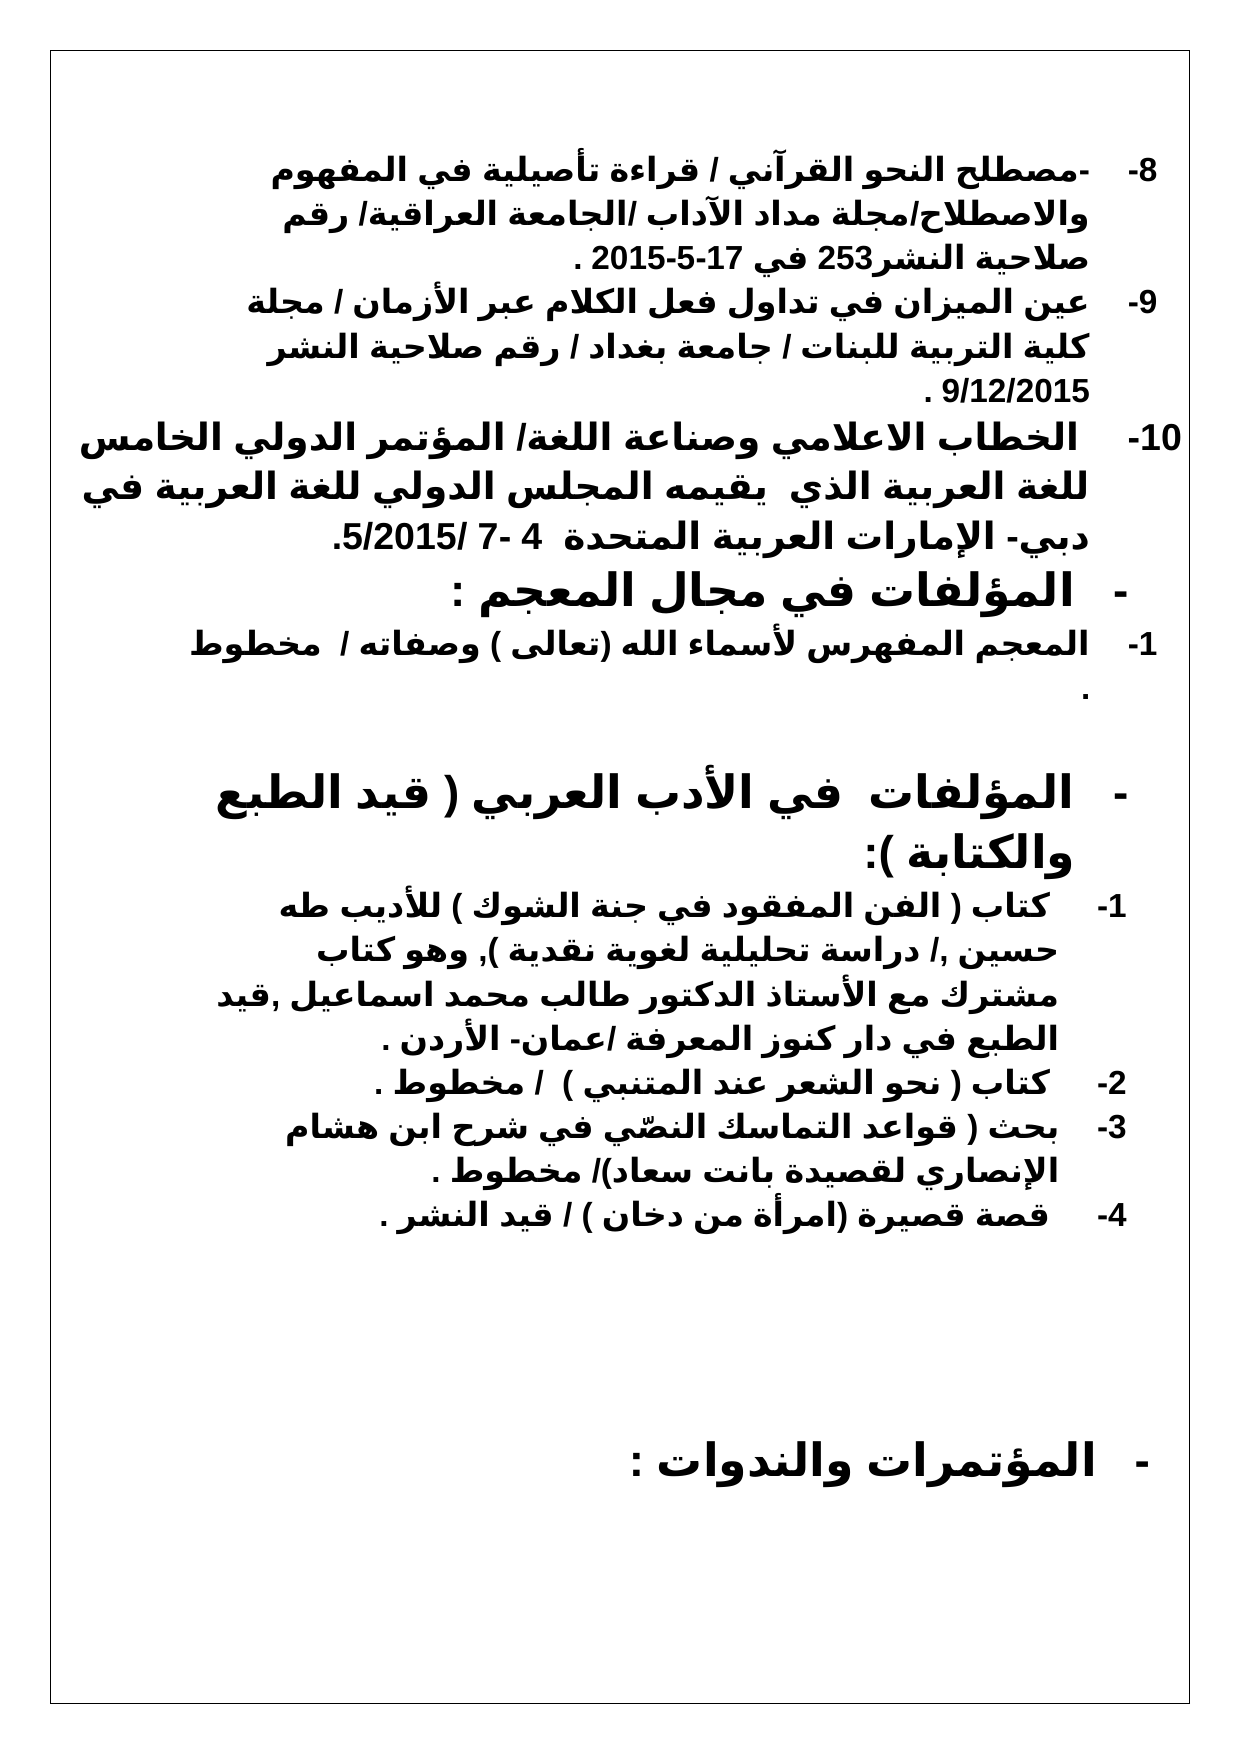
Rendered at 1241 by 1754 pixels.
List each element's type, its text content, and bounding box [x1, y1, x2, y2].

list بحث ( قواعد التماسك النصّي في شرح ابن هشام الإنصاري لقصيدة بانت سعاد)/ مخطوط . [187, 1107, 1097, 1190]
list -مصطلح النحو القرآني / قراءة تأصيلية في المفهوم والاصطلاح/مجلة مداد الآداب /الجامعة العراقية/ رقم صلاحية النشر253 في 17-5-2015 . [187, 150, 1128, 277]
list الخطاب الاعلامي وصناعة اللغة/ المؤتمر الدولي الخامس للغة العربية الذي يقيمه المجلس الدولي للغة العربية في دبي- الإمارات العربية المتحدة 4 -7 /5/2015. [75, 415, 1128, 557]
list المعجم المفهرس لأسماء الله (تعالى ) وصفاته / مخطوط . [187, 624, 1128, 707]
list المؤتمرات والندوات : [75, 1433, 1134, 1486]
list قصة قصيرة (امرأة من دخان ) / قيد النشر . [187, 1196, 1097, 1234]
list المؤلفات في مجال المعجم : [75, 564, 1113, 616]
list كتاب ( الفن المفقود في جنة الشوك ) للأديب طه حسين ,/ دراسة تحليلية لغوية نقدية ), وهو كتاب مشترك مع الأستاذ الدكتور طالب محمد اسماعيل ,قيد الطبع في دار كنوز المعرفة /عمان- الأردن . [187, 886, 1097, 1057]
list المؤلفات في الأدب العربي ( قيد الطبع والكتابة ): [187, 765, 1113, 878]
list عين الميزان في تداول فعل الكلام عبر الأزمان / مجلة كلية التربية للبنات / جامعة بغداد / رقم صلاحية النشر 9/12/2015 . [187, 282, 1128, 409]
list كتاب ( نحو الشعر عند المتنبي ) / مخطوط . [187, 1063, 1097, 1101]
